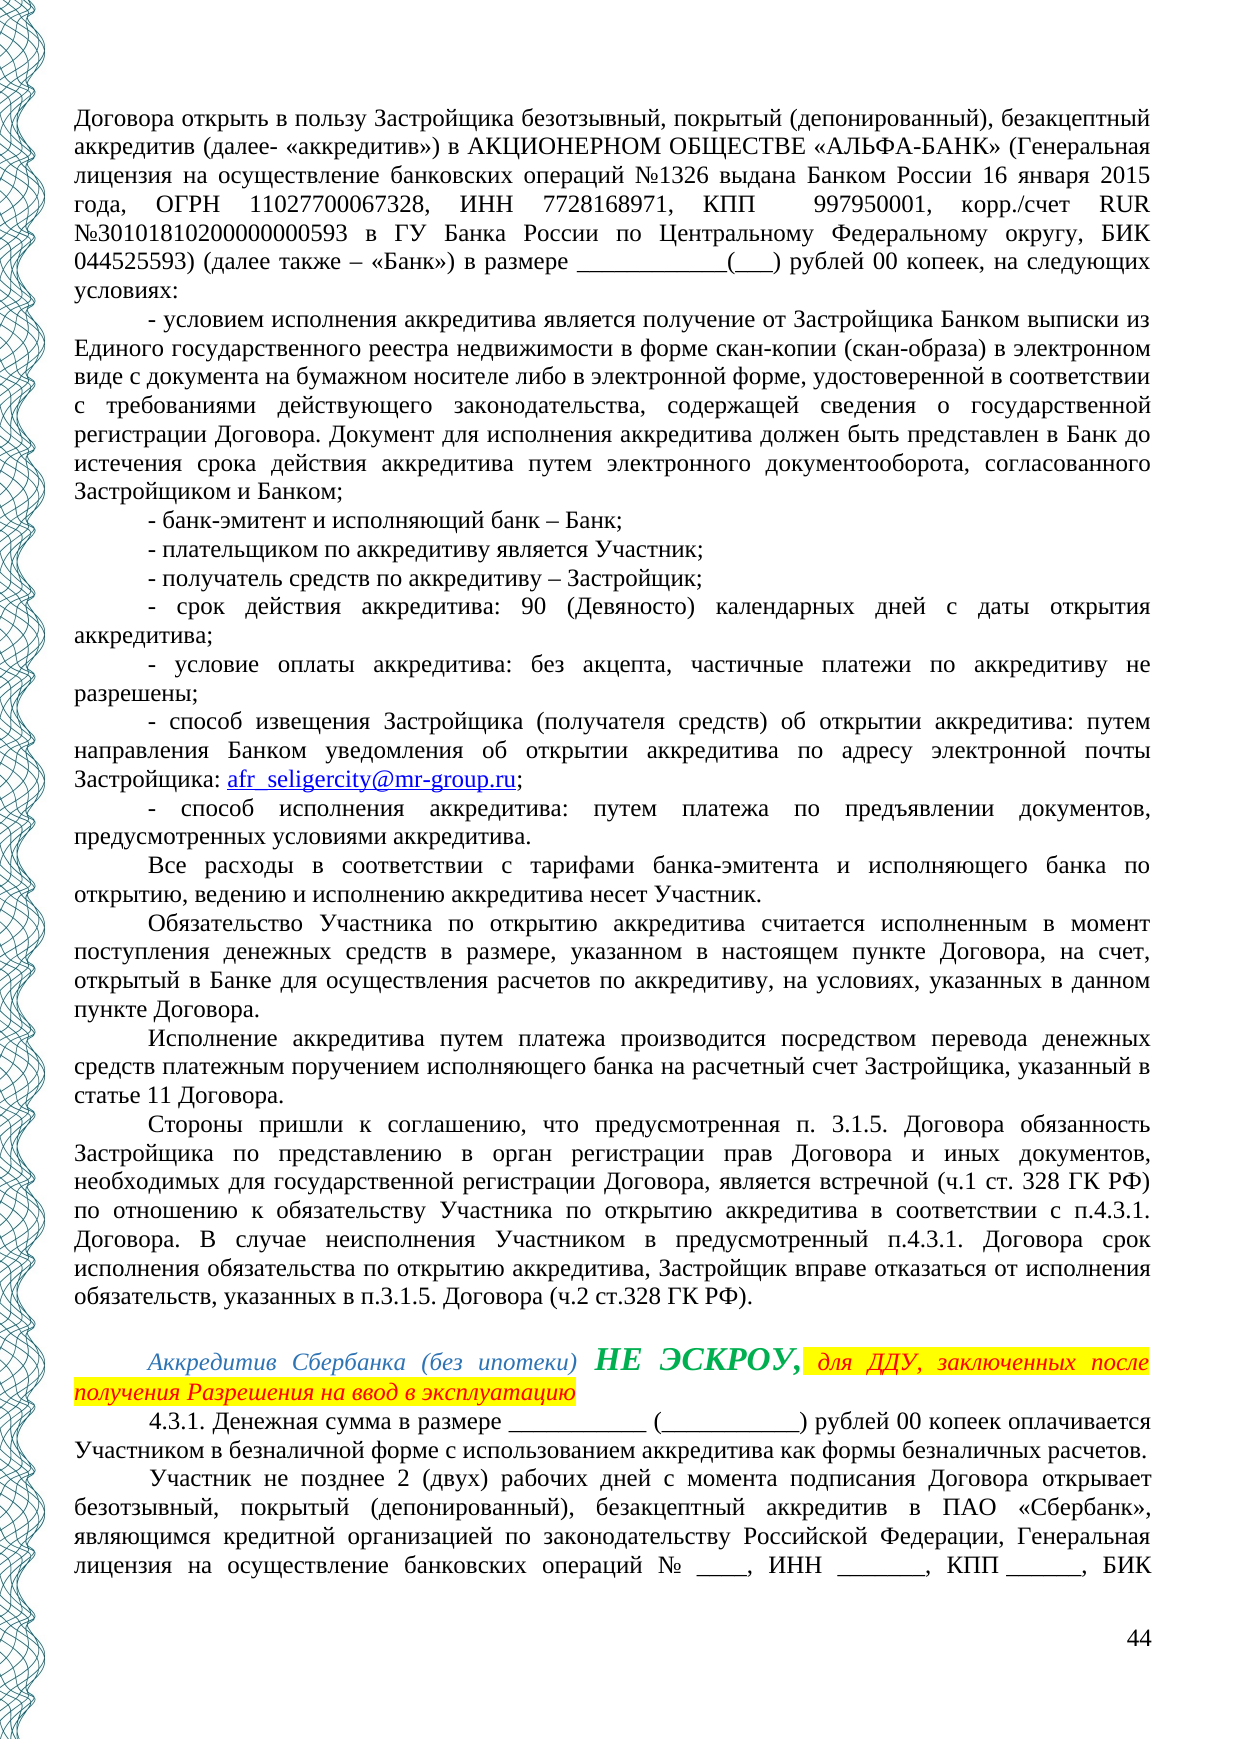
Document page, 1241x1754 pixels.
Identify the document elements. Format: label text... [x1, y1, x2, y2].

text - получатель средств по аккредитиву – Застройщик; [74, 563, 1152, 591]
text Стороны пришли к соглашению, что предусмотренная п. 3.1.5. Договора обязанность Застройщика по представлению в орган регистрации прав Договора и иных документов, необходимых для государственной регистрации Договора, является встречной (ч.1 ст. 328 ГК РФ) по отношению к обязательству Участника по открытию аккредитива в соответствии с п.4.3.1. Договора. В случае неисполнения Участником в предусмотренный п.4.3.1. Договора срок исполнения обязательства по открытию аккредитива, Застройщик вправе отказаться от исполнения обязательств, указанных в п.3.1.5. Договора (ч.2 ст.328 ГК РФ). [74, 1109, 1152, 1310]
text 4.3.1. Денежная сумма в размере ___________ (___________) рублей 00 копеек оплачивается Участником в безналичной форме с использованием аккредитива как формы безналичных расчетов. [74, 1406, 1152, 1463]
text - условием исполнения аккредитива является получение от Застройщика Банком выписки из Единого государственного реестра недвижимости в форме скан-копии (скан-образа) в электронном виде с документа на бумажном носителе либо в электронной форме, удостоверенной в соответствии с требованиями действующего законодательства, содержащей сведения о государственной регистрации Договора. Документ для исполнения аккредитива должен быть представлен в Банк до истечения срока действия аккредитива путем электронного документооборота, согласованного Застройщиком и Банком; [74, 304, 1152, 505]
text Все расходы в соответствии с тарифами банка-эмитента и исполняющего банка по открытию, ведению и исполнению аккредитива несет Участник. [74, 850, 1152, 908]
text - cпособ исполнения аккредитива: путем платежа по предъявлении документов, предусмотренных условиями аккредитива. [74, 793, 1152, 850]
text - условие оплаты аккредитива: без акцепта, частичные платежи по аккредитиву не разрешены; [74, 649, 1152, 706]
text - срок действия аккредитива: 90 (Девяносто) календарных дней с даты открытия аккредитива; [74, 591, 1152, 649]
text - способ извещения Застройщика (получателя средств) об открытии аккредитива: путем направления Банком уведомления об открытии аккредитива по адресу электронной почты Застройщика: afr_seligercity@mr-group.ru; [74, 706, 1152, 793]
text Исполнение аккредитива путем платежа производится посредством перевода денежных средств платежным поручением исполняющего банка на расчетный счет Застройщика, указанный в статье 11 Договора. [74, 1023, 1152, 1109]
picture [0, 0, 1241, 1739]
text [74, 103, 1152, 304]
text Аккредитив Сбербанка (без ипотеки) НЕ ЭСКРОУ, для ДДУ, заключенных после получения Разрешения на ввод в эксплуатацию [74, 1339, 1152, 1406]
text - плательщиком по аккредитиву является Участник; [74, 534, 1152, 563]
text Обязательство Участника по открытию аккредитива считается исполненным в момент поступления денежных средств в размере, указанном в настоящем пункте Договора, на счет, открытый в Банке для осуществления расчетов по аккредитиву, на условиях, указанных в данном пункте Договора. [74, 908, 1152, 1023]
text - банк-эмитент и исполняющий банк – Банк; [74, 505, 1152, 534]
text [74, 1463, 1152, 1578]
